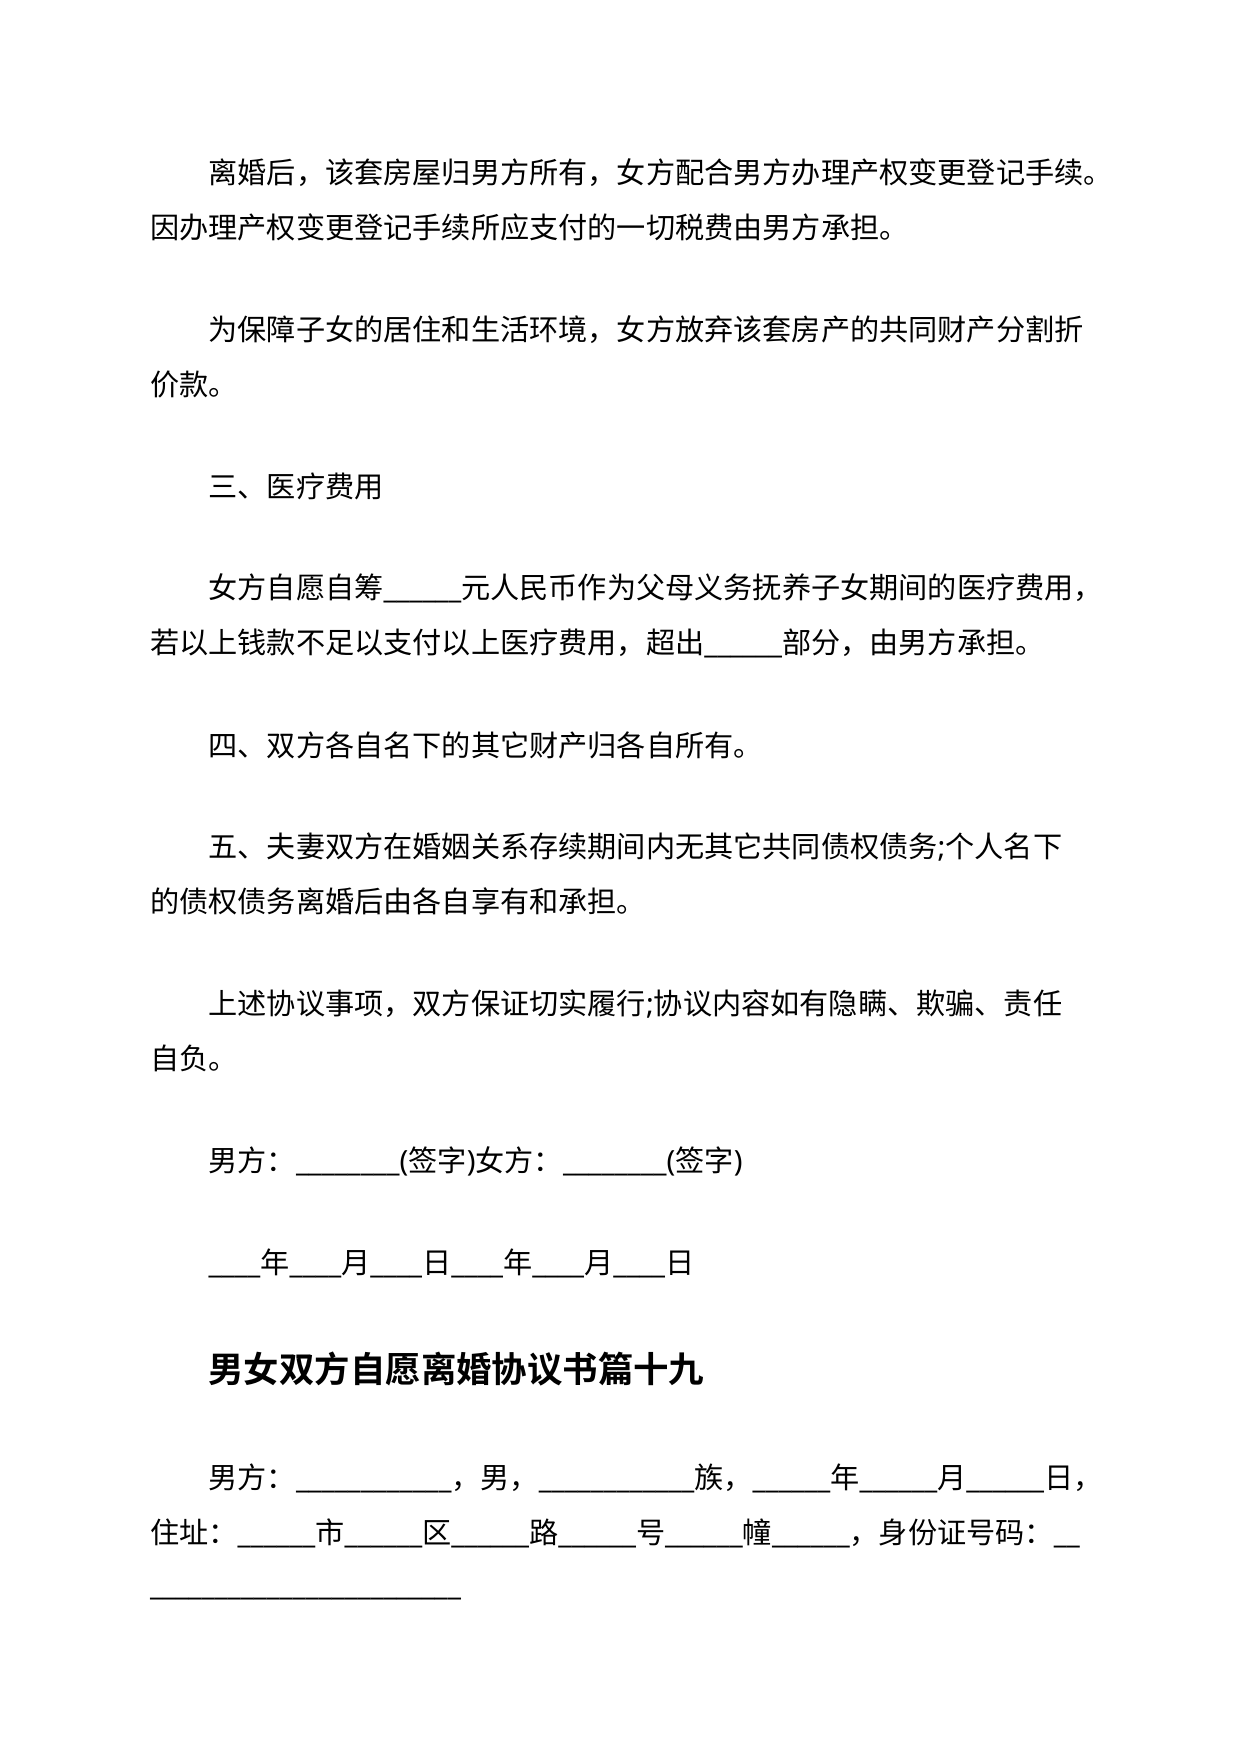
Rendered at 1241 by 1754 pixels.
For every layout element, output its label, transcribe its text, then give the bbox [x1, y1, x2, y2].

text 上述协议事项，双方保证切实履行;协议内容如有隐瞒、欺骗、责任自负。 [150, 981, 1090, 1078]
text 男女双方自愿离婚协议书篇十九 [150, 1341, 1090, 1393]
text 男方：________(签字)女方：________(签字) [150, 1137, 1090, 1180]
text 女方自愿自筹______元人民币作为父母义务抚养子女期间的医疗费用，若以上钱款不足以支付以上医疗费用，超出______部分，由男方承担。 [150, 565, 1090, 662]
text 三、医疗费用 [150, 463, 1090, 506]
text 男方：____________，男，____________族，______年______月______日，住址：______市______区______路______号______幢______，身份证号码：__________________________ [150, 1455, 1090, 1604]
text 为保障子女的居住和生活环境，女方放弃该套房产的共同财产分割折价款。 [150, 307, 1090, 404]
text ____年____月____日____年____月____日 [150, 1239, 1090, 1282]
text 离婚后，该套房屋归男方所有，女方配合男方办理产权变更登记手续。因办理产权变更登记手续所应支付的一切税费由男方承担。 [150, 150, 1090, 247]
text 五、夫妻双方在婚姻关系存续期间内无其它共同债权债务;个人名下的债权债务离婚后由各自享有和承担。 [150, 824, 1090, 921]
text 四、双方各自名下的其它财产归各自所有。 [150, 722, 1090, 764]
